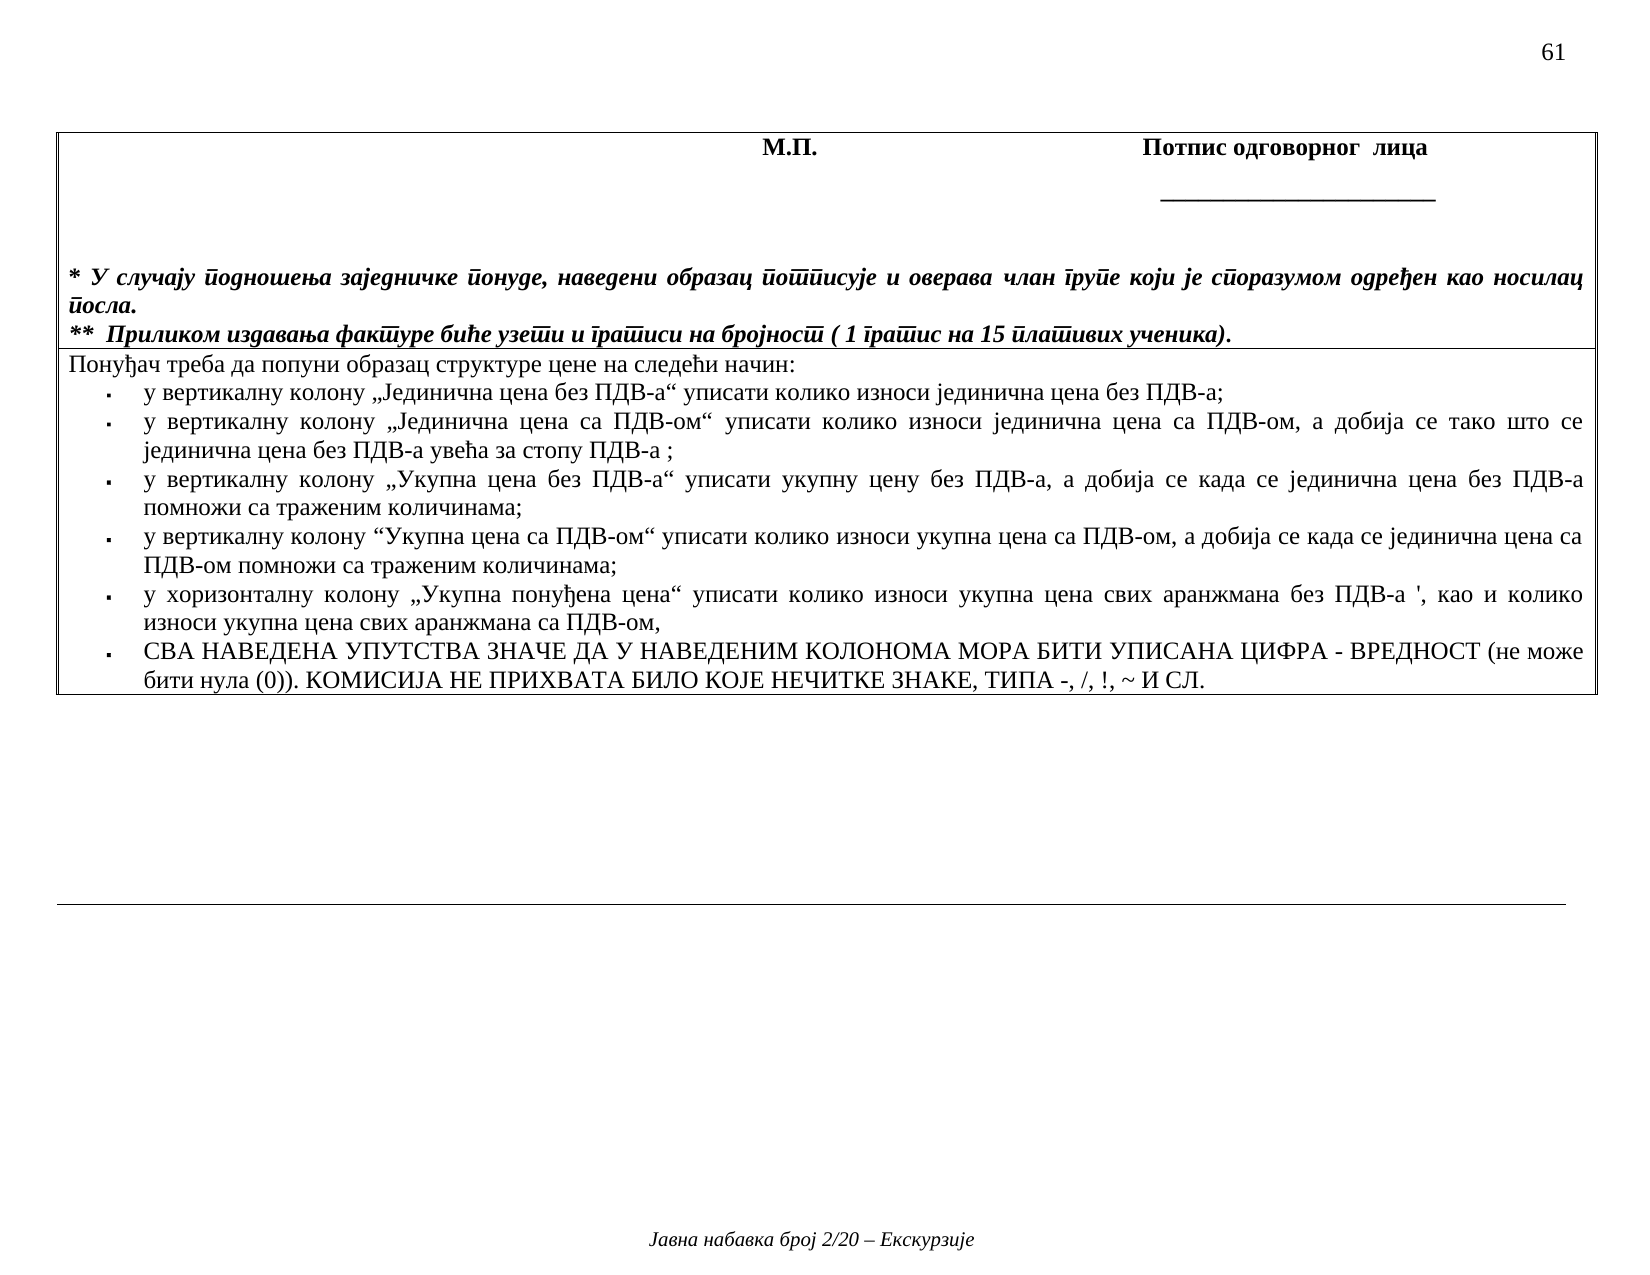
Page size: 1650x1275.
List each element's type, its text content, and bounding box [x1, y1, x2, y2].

table_cell Понуђач треба да попуни образац структуре цене на следећи начин: у вертикалну колону „Јединична цена без ПДВ-а“ уписати колико износи јединична цена без ПДВ-а; у вертикалну колону „Јединична цена са ПДВ-ом“ уписати колико износи јединична цена са ПДВ-ом, а добија се тако што се јединична цена без ПДВ-а увећа за стопу ПДВ-а ; у вертикалну колону „Укупна цена без ПДВ-а“ уписати укупну цену без ПДВ-а, а добија се када се јединична цена без ПДВ-а помножи са траженим количинама; у вертикалну колону “Укупна цена са ПДВ-ом“ уписати колико износи укупна цена са ПДВ-ом, а добија се када се јединична цена са ПДВ-ом помножи са траженим количинама; у хоризонталну колону „Укупна понуђена цена“ уписати колико износи укупна цена свих аранжмана без ПДВ-а ', као и колико износи укупна цена свих аранжмана са ПДВ-ом, СВА НАВЕДЕНА УПУТСТВА ЗНАЧЕ ДА У НАВЕДЕНИМ КОЛОНОМА МОРА БИТИ УПИСАНА ЦИФРА - ВРЕДНОСТ (не може бити нула (0)). КОМИСИЈА НЕ ПРИХВАТА БИЛО КОЈЕ НЕЧИТКЕ ЗНАКЕ, ТИПА -, /, !, ~ И СЛ. [59, 349, 1595, 694]
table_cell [59, 133, 1595, 348]
